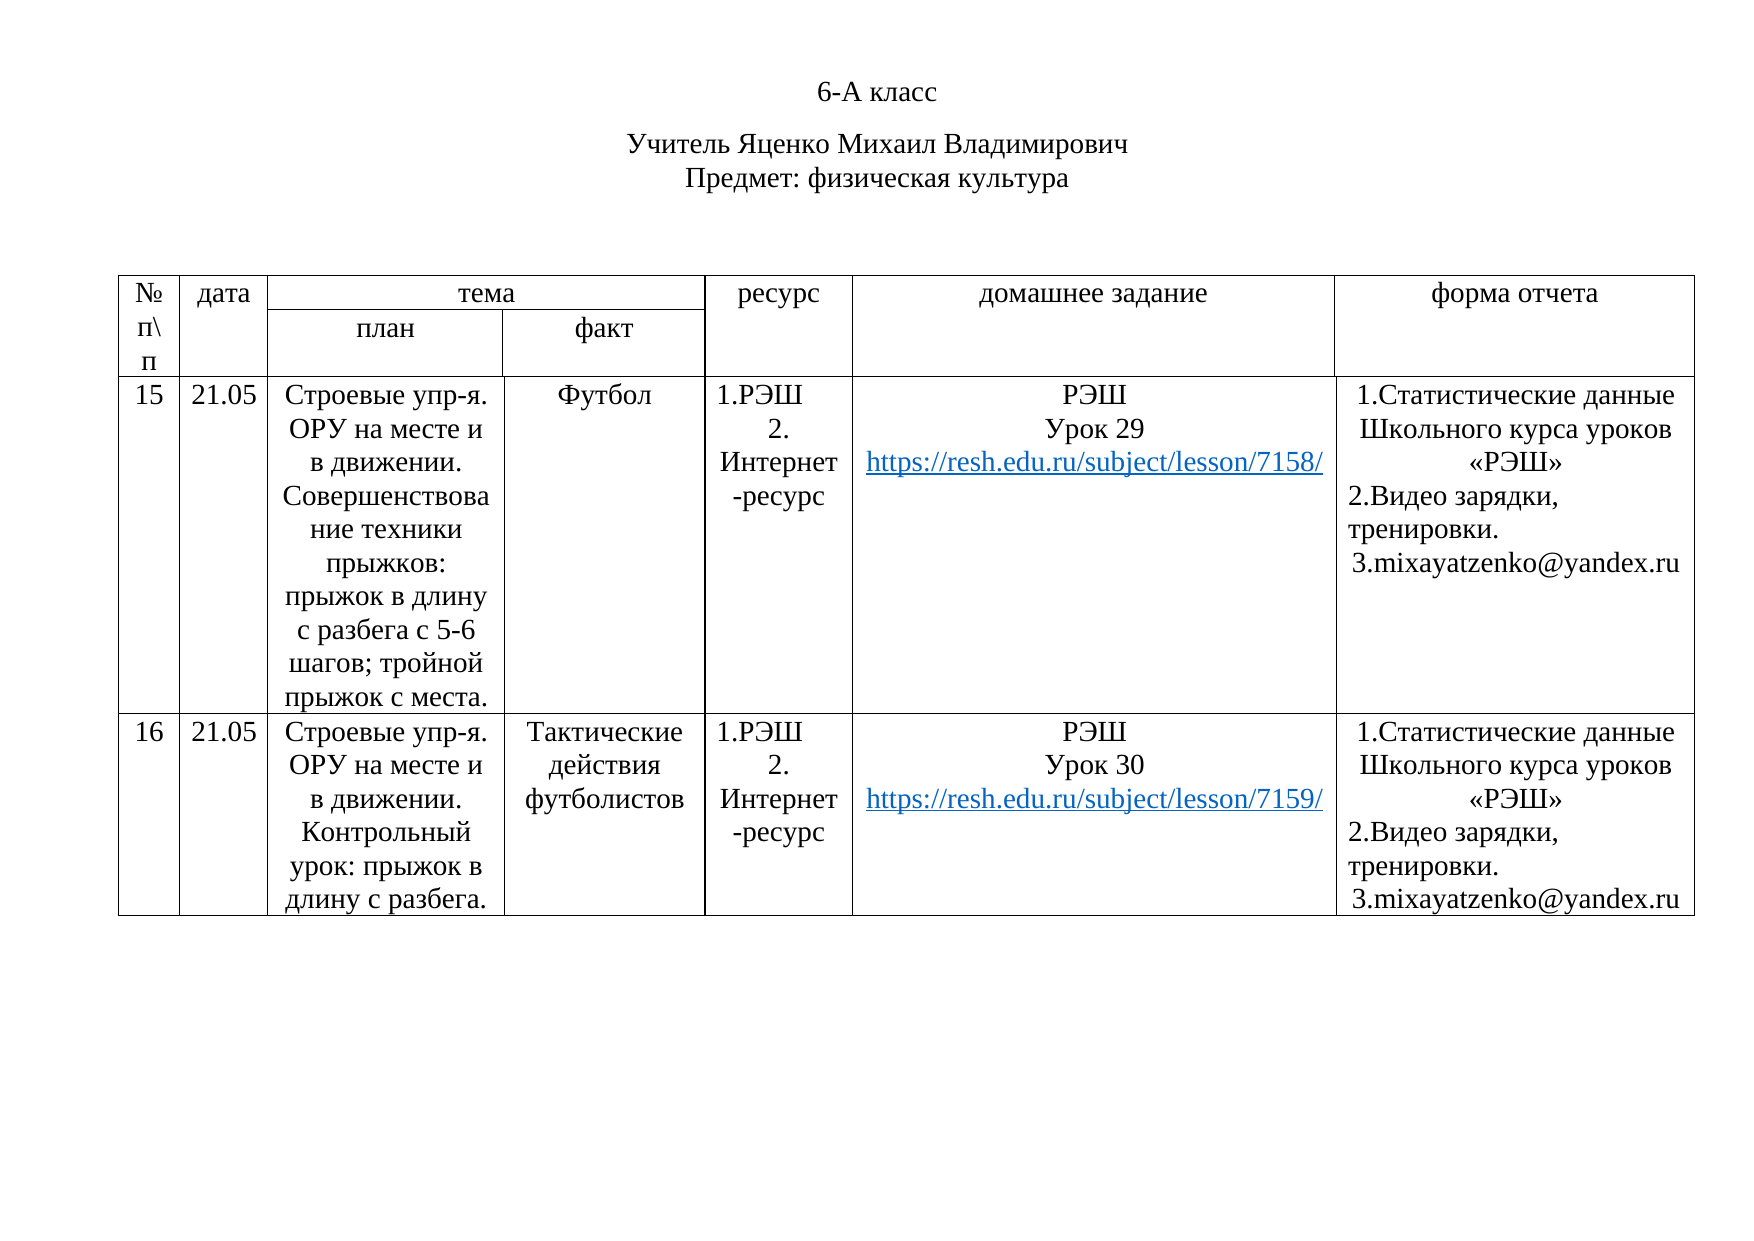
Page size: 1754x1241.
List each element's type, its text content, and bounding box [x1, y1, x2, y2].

table_header домашнее задание [853, 276, 1334, 376]
table_header тема [268, 276, 704, 309]
table_cell Строевые упр-я. ОРУ на месте и в движении. Контрольный урок: прыжок в длину с разбега. [268, 714, 504, 915]
table_cell план [268, 310, 502, 376]
table_cell 15 [119, 377, 179, 713]
table_cell 1.РЭШ 2. Интернет-ресурс [706, 714, 852, 915]
table_cell Строевые упр-я. ОРУ на месте и в движении. Совершенствование техники прыжков: прыжок в длину с разбега с 5-6 шагов; тройной прыжок с места. [268, 377, 504, 713]
table_cell РЭШ Урок 30 https://resh.edu.ru/subject/lesson/7159/ [853, 714, 1336, 915]
table_cell факт [503, 310, 704, 376]
table_cell 21.05 [180, 377, 267, 713]
table_cell 1.Статистические данные Школьного курса уроков «РЭШ» 2.Видео зарядки, тренировки. 3.mixayatzenko@yandex.ru [1337, 714, 1694, 915]
table_cell 1.РЭШ 2. Интернет-ресурс [706, 377, 852, 713]
table_cell РЭШ Урок 29 https://resh.edu.ru/subject/lesson/7158/ [853, 377, 1336, 713]
table_cell Футбол [505, 377, 704, 713]
table_header дата [180, 276, 267, 376]
table_cell 21.05 [180, 714, 267, 915]
table_cell 16 [119, 714, 179, 915]
table_cell Тактические действия футболистов [505, 714, 704, 915]
table_cell 1.Статистические данные Школьного курса уроков «РЭШ» 2.Видео зарядки, тренировки. 3.mixayatzenko@yandex.ru [1337, 377, 1694, 713]
table_header № п\п [119, 276, 179, 376]
table_header ресурс [706, 276, 852, 376]
table_header форма отчета [1335, 276, 1694, 376]
